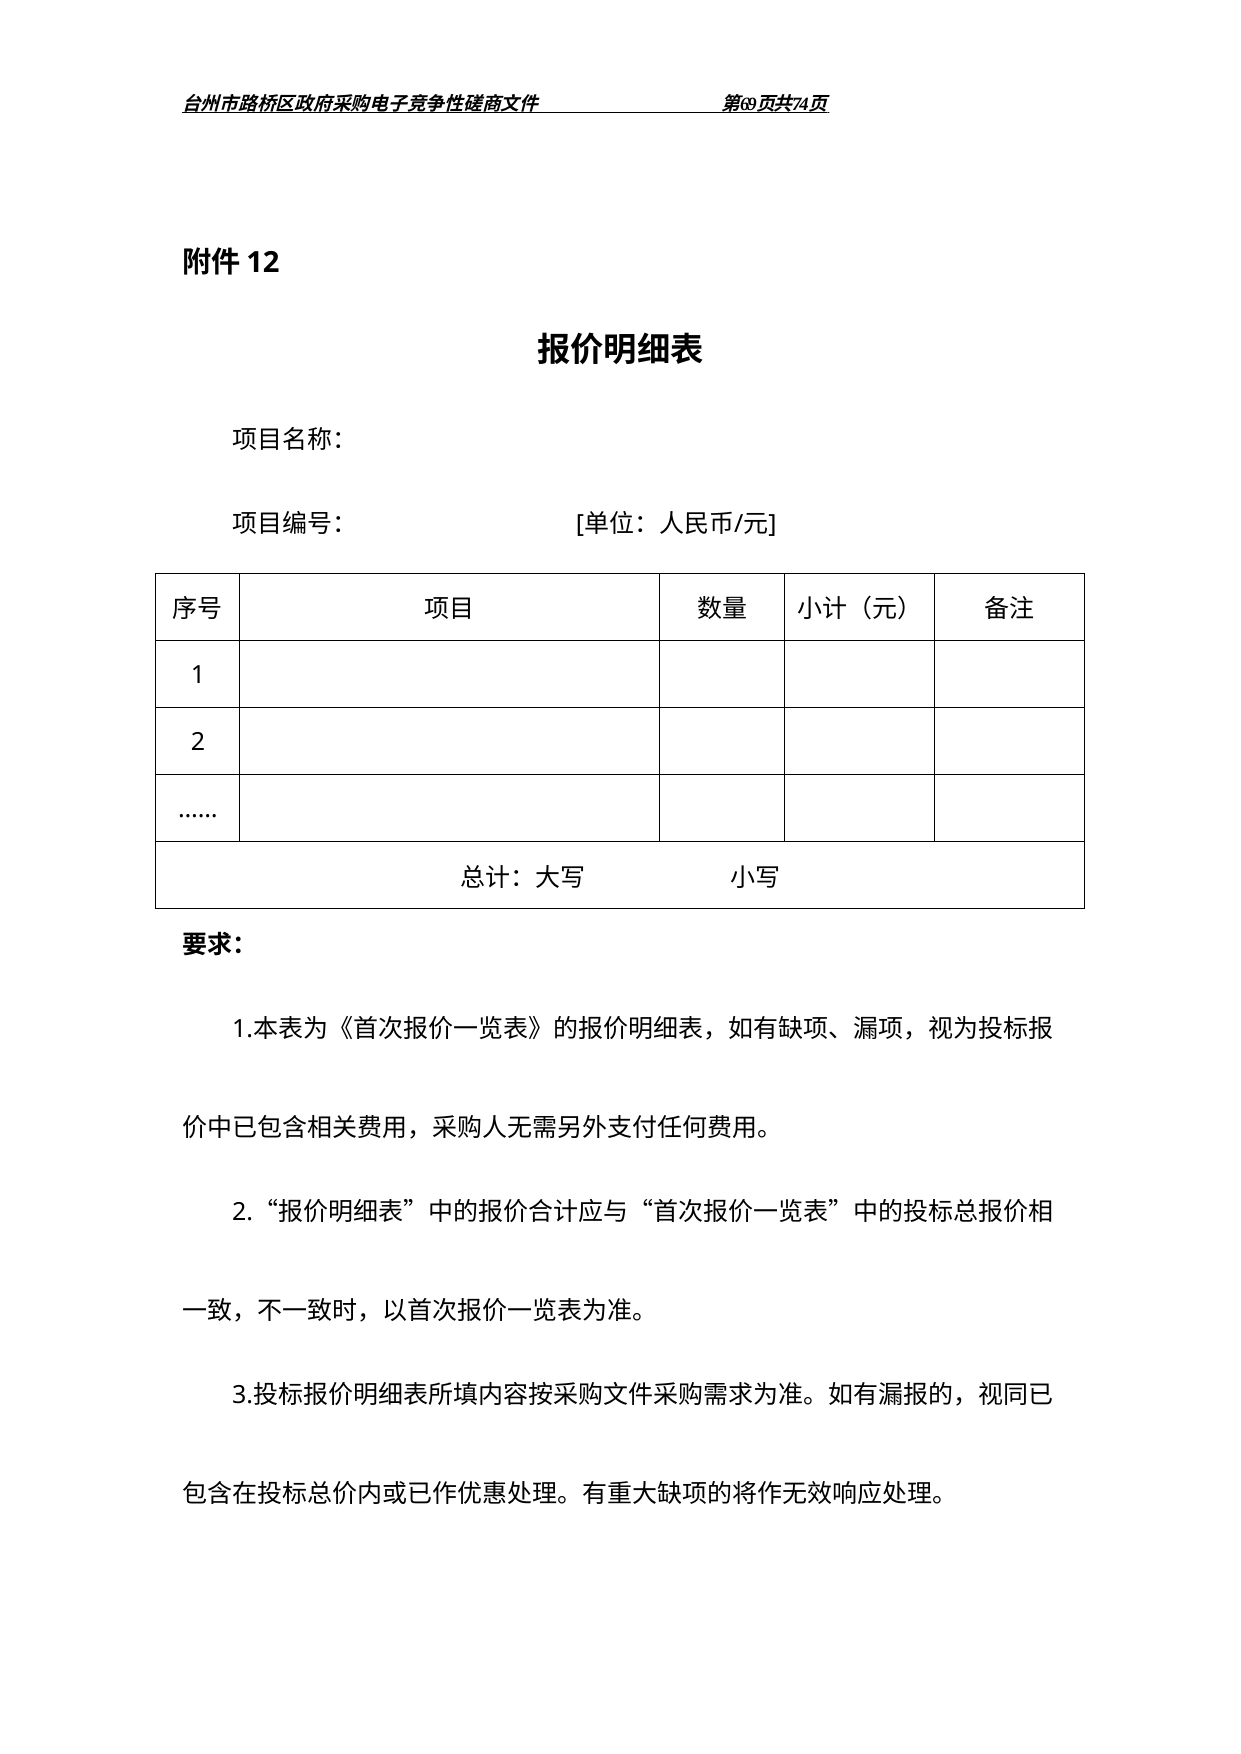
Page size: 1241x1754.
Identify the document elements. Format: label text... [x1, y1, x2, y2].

table_cell [785, 641, 934, 707]
text 项目名称： [182, 404, 1058, 470]
text 3.投标报价明细表所填内容按采购文件采购需求为准。如有漏报的，视同已包含在投标总价内或已作优惠处理。有重大缺项的将作无效响应处理。 [182, 1360, 1058, 1525]
table_header 项目 [240, 574, 659, 640]
table_cell [240, 641, 659, 707]
table_cell [935, 708, 1084, 774]
text 报价明细表 [182, 314, 1058, 380]
table_header 序号 [156, 574, 239, 640]
table_header 小计（元） [785, 574, 934, 640]
text 附件12 [182, 227, 1058, 293]
table_cell [935, 775, 1084, 841]
text 项目编号： [单位：人民币/元] [182, 488, 1058, 554]
table_cell [660, 775, 784, 841]
text 1.本表为《首次报价一览表》的报价明细表，如有缺项、漏项，视为投标报价中已包含相关费用，采购人无需另外支付任何费用。 [182, 993, 1058, 1158]
table_cell …… [156, 775, 239, 841]
table_header 备注 [935, 574, 1084, 640]
text 要求： [182, 909, 1058, 975]
table_cell [240, 775, 659, 841]
text 2.“报价明细表”中的报价合计应与“首次报价一览表”中的投标总报价相一致，不一致时，以首次报价一览表为准。 [182, 1177, 1058, 1342]
table_cell [660, 641, 784, 707]
table_cell 1 [156, 641, 239, 707]
table_cell [935, 641, 1084, 707]
table_header 数量 [660, 574, 784, 640]
table_cell 总计：大写 小写 [156, 842, 1084, 908]
table_cell [785, 708, 934, 774]
table_cell [660, 708, 784, 774]
table_cell [240, 708, 659, 774]
table_cell 2 [156, 708, 239, 774]
table_cell [785, 775, 934, 841]
